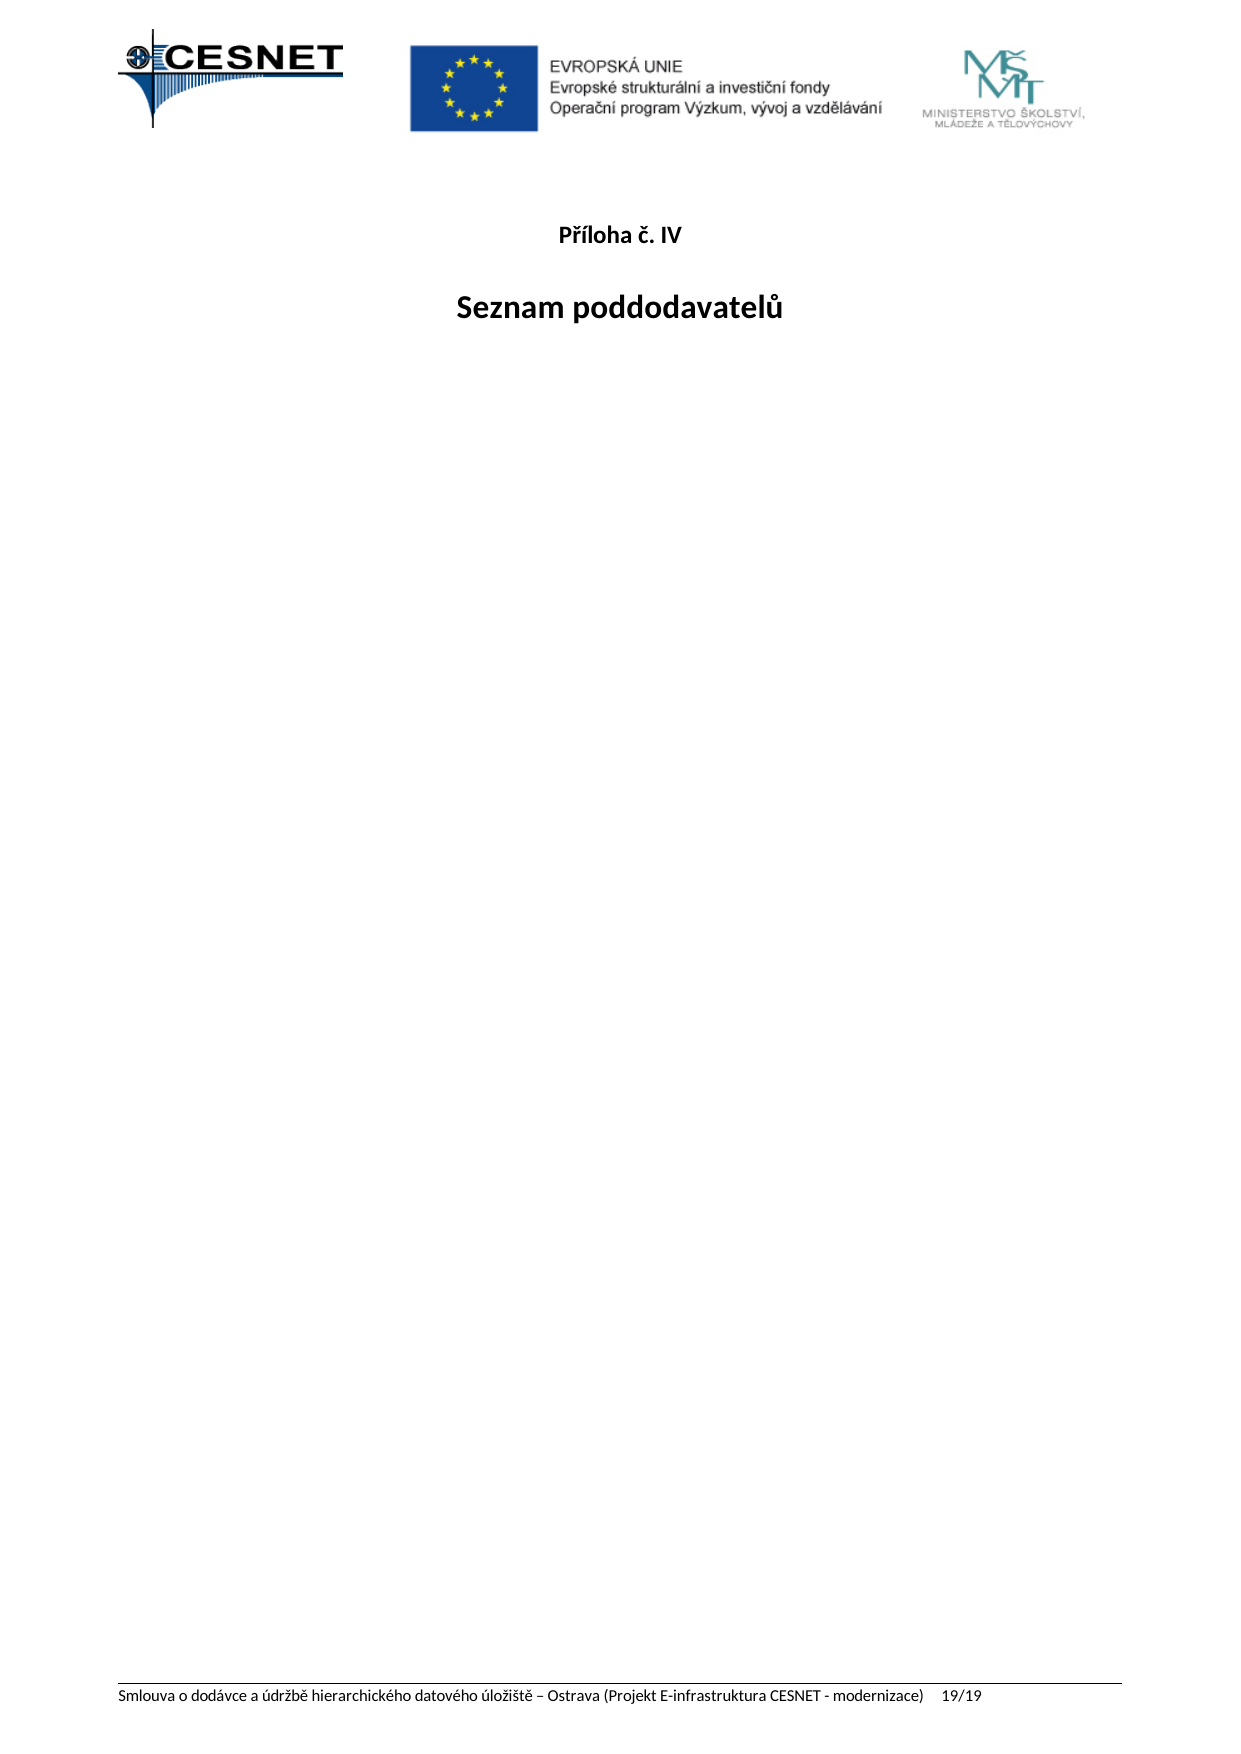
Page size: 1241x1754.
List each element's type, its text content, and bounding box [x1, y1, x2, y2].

picture [118, 29, 343, 128]
text Příloha č. IV [118, 219, 1122, 250]
text Seznam poddodavatelů [118, 286, 1122, 327]
picture [365, 4, 1122, 174]
